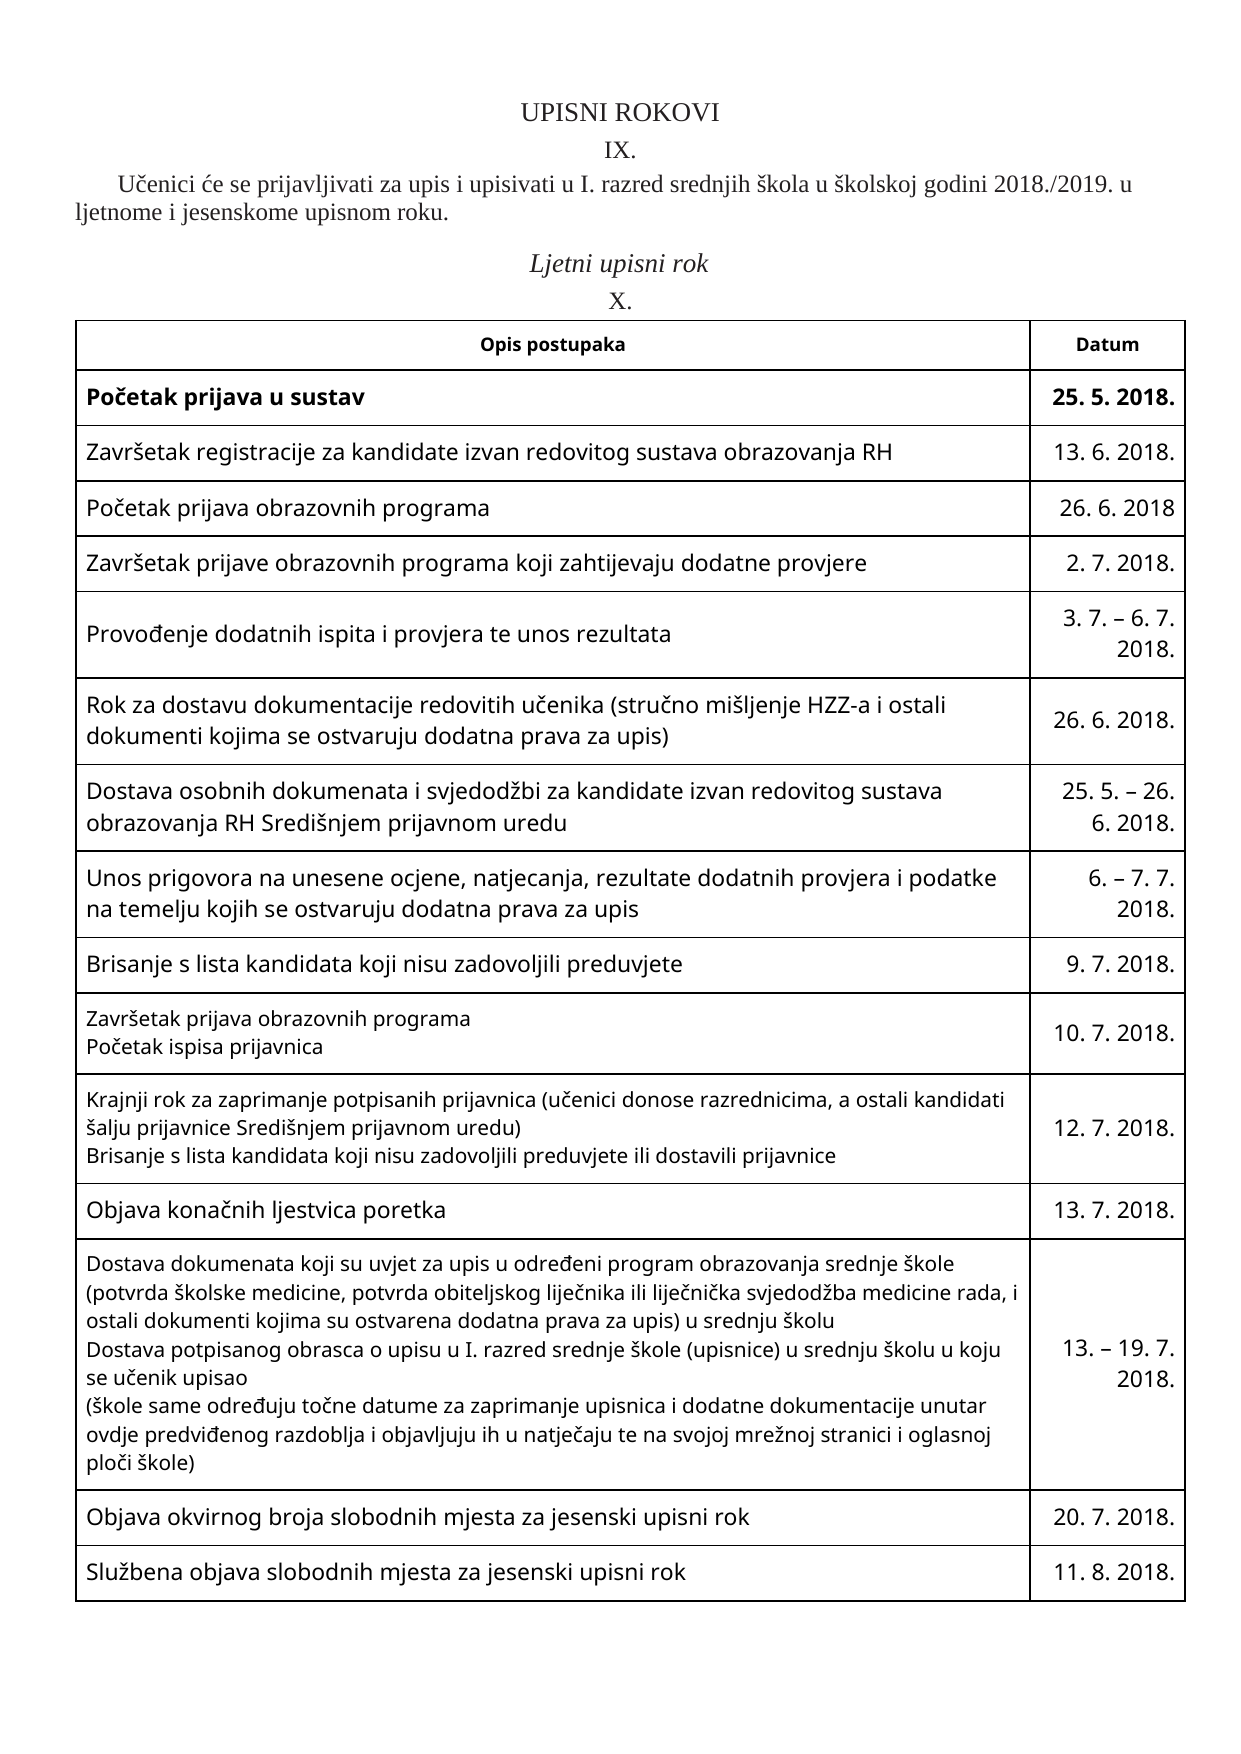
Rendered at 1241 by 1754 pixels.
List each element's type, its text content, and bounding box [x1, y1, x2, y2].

table_cell Dostava dokumenata koji su uvjet za upis u određeni program obrazovanja srednje škole (potvrda školske medicine, potvrda obiteljskog liječnika ili liječnička svjedodžba medicine rada, i ostali dokumenti kojima su ostvarena dodatna prava za upis) u srednju školu Dostava potpisanog obrasca o upisu u I. razred srednje škole (upisnice) u srednju školu u koju se učenik upisao (škole same određuju točne datume za zaprimanje upisnica i dodatne dokumentacije unutar ovdje predviđenog razdoblja i objavljuju ih u natječaju te na svojoj mrežnoj stranici i oglasnoj ploči škole) [77, 1240, 1029, 1489]
table_cell Dostava osobnih dokumenata i svjedodžbi za kandidate izvan redovitog sustava obrazovanja RH Središnjem prijavnom uredu [77, 765, 1029, 850]
text X. [75, 286, 1165, 315]
table_cell Objava okvirnog broja slobodnih mjesta za jesenski upisni rok [77, 1491, 1029, 1545]
table_cell 13. – 19. 7. 2018. [1031, 1240, 1184, 1489]
table_cell Provođenje dodatnih ispita i provjera te unos rezultata [77, 592, 1029, 677]
text UPISNI ROKOVI [75, 96, 1165, 127]
table_cell Krajnji rok za zaprimanje potpisanih prijavnica (učenici donose razrednicima, a ostali kandidati šalju prijavnice Središnjem prijavnom uredu) Brisanje s lista kandidata koji nisu zadovoljili preduvjete ili dostavili prijavnice [77, 1075, 1029, 1182]
table_cell 12. 7. 2018. [1031, 1075, 1184, 1182]
table_cell 9. 7. 2018. [1031, 938, 1184, 992]
text IX. [75, 135, 1165, 164]
table_cell 6. – 7. 7. 2018. [1031, 852, 1184, 937]
table_cell 25. 5. – 26. 6. 2018. [1031, 765, 1184, 850]
table_cell 10. 7. 2018. [1031, 994, 1184, 1073]
table_cell 11. 8. 2018. [1031, 1546, 1184, 1600]
table_cell Unos prigovora na unesene ocjene, natjecanja, rezultate dodatnih provjera i podatke na temelju kojih se ostvaruju dodatna prava za upis [77, 852, 1029, 937]
table_cell Brisanje s lista kandidata koji nisu zadovoljili preduvjete [77, 938, 1029, 992]
table_cell 13. 6. 2018. [1031, 426, 1184, 480]
table_cell 26. 6. 2018 [1031, 482, 1184, 535]
table_cell Završetak prijave obrazovnih programa koji zahtijevaju dodatne provjere [77, 537, 1029, 591]
table_cell Početak prijava obrazovnih programa [77, 482, 1029, 535]
text Ljetni upisni rok [75, 247, 1165, 278]
table_cell Završetak registracije za kandidate izvan redovitog sustava obrazovanja RH [77, 426, 1029, 480]
table_cell Početak prijava u sustav [77, 371, 1029, 425]
table_header Datum [1031, 321, 1184, 369]
table_cell 3. 7. – 6. 7. 2018. [1031, 592, 1184, 677]
table_cell Rok za dostavu dokumentacije redovitih učenika (stručno mišljenje HZZ-a i ostali dokumenti kojima se ostvaruju dodatna prava za upis) [77, 679, 1029, 764]
table_cell 20. 7. 2018. [1031, 1491, 1184, 1545]
text Učenici će se prijavljivati za upis i upisivati u I. razred srednjih škola u školskoj godini 2018./2019. u ljetnome i jesenskome upisnom roku. [75, 169, 1165, 226]
table_cell 2. 7. 2018. [1031, 537, 1184, 591]
table_header Opis postupaka [77, 321, 1029, 369]
table_cell 25. 5. 2018. [1031, 371, 1184, 425]
table_cell Objava konačnih ljestvica poretka [77, 1184, 1029, 1238]
table_cell 13. 7. 2018. [1031, 1184, 1184, 1238]
table_cell Službena objava slobodnih mjesta za jesenski upisni rok [77, 1546, 1029, 1600]
table_cell 26. 6. 2018. [1031, 679, 1184, 764]
table_cell Završetak prijava obrazovnih programa Početak ispisa prijavnica [77, 994, 1029, 1073]
